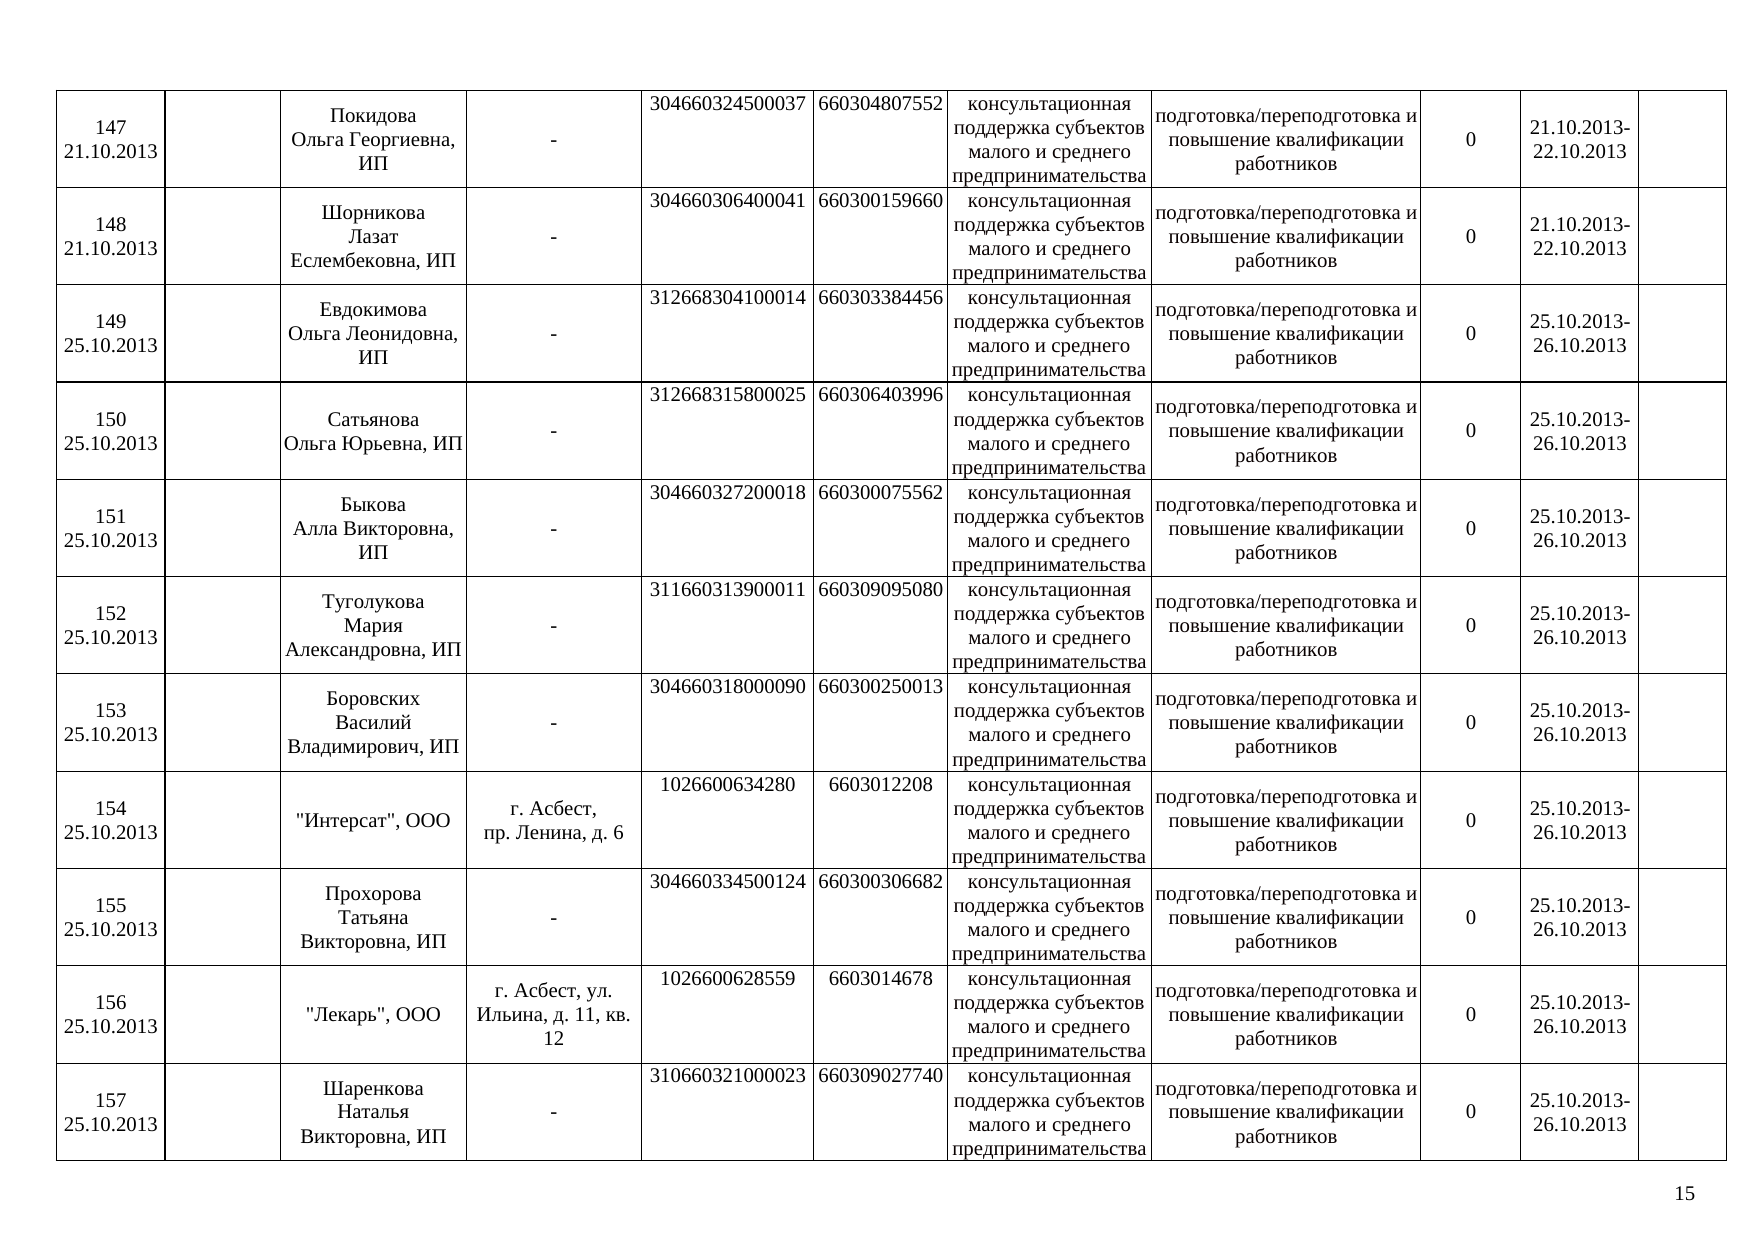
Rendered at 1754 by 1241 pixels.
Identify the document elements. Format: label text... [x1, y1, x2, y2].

table_cell [166, 674, 280, 771]
table_cell консультационная поддержка субъектов малого и среднего предпринимательства [948, 869, 1151, 965]
table_cell г. Асбест, ул. Ильина, д. 11, кв. 12 [467, 966, 641, 1062]
table_cell 156 25.10.2013 [57, 966, 164, 1062]
table_cell подготовка/переподготовка и повышение квалификации работников [1152, 383, 1420, 479]
table_cell 660304807552 [814, 91, 947, 187]
table_cell консультационная поддержка субъектов малого и среднего предпринимательства [948, 577, 1151, 673]
table_cell Шаренкова Наталья Викторовна, ИП [281, 1064, 466, 1160]
table_cell 0 [1421, 188, 1520, 284]
table_cell 660303384456 [814, 285, 947, 381]
table_cell 0 [1421, 1064, 1520, 1160]
table_cell [166, 1064, 280, 1160]
table_cell 25.10.2013-26.10.2013 [1521, 772, 1638, 868]
table_cell подготовка/переподготовка и повышение квалификации работников [1152, 674, 1420, 771]
table_cell 311660313900011 [642, 577, 813, 673]
table_cell подготовка/переподготовка и повышение квалификации работников [1152, 480, 1420, 576]
table_cell 25.10.2013-26.10.2013 [1521, 577, 1638, 673]
table_cell - [467, 383, 641, 479]
table_cell [166, 772, 280, 868]
table_cell консультационная поддержка субъектов малого и среднего предпринимательства [948, 383, 1151, 479]
table_cell 152 25.10.2013 [57, 577, 164, 673]
table_cell [166, 480, 280, 576]
table_cell консультационная поддержка субъектов малого и среднего предпринимательства [948, 480, 1151, 576]
table_cell подготовка/переподготовка и повышение квалификации работников [1152, 285, 1420, 381]
table_cell [1639, 674, 1726, 771]
table_cell 660300159660 [814, 188, 947, 284]
table_cell 1026600628559 [642, 966, 813, 1062]
table_cell Прохорова Татьяна Викторовна, ИП [281, 869, 466, 965]
table_cell [1639, 91, 1726, 187]
table_cell [1639, 383, 1726, 479]
table_cell 0 [1421, 772, 1520, 868]
table_cell Евдокимова Ольга Леонидовна, ИП [281, 285, 466, 381]
table_cell 0 [1421, 966, 1520, 1062]
table_cell 0 [1421, 383, 1520, 479]
table_cell г. Асбест, пр. Ленина, д. 6 [467, 772, 641, 868]
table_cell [1152, 91, 1420, 187]
table_cell 154 25.10.2013 [57, 772, 164, 868]
table_cell консультационная поддержка субъектов малого и среднего предпринимательства [948, 188, 1151, 284]
table_cell - [467, 577, 641, 673]
table_cell подготовка/переподготовка и повышение квалификации работников [1152, 966, 1420, 1062]
table_cell [166, 383, 280, 479]
table_cell 0 [1421, 480, 1520, 576]
table_cell [166, 966, 280, 1062]
table_cell 660309095080 [814, 577, 947, 673]
table_cell "Лекарь", ООО [281, 966, 466, 1062]
table_cell 304660334500124 [642, 869, 813, 965]
table_cell 1026600634280 [642, 772, 813, 868]
table_cell [1639, 188, 1726, 284]
table_cell подготовка/переподготовка и повышение квалификации работников [1152, 188, 1420, 284]
table_cell 6603014678 [814, 966, 947, 1062]
table_cell 0 [1421, 91, 1520, 187]
table_cell Боровских Василий Владимирович, ИП [281, 674, 466, 771]
table_cell [1639, 577, 1726, 673]
table_cell - [467, 91, 641, 187]
table_cell консультационная поддержка субъектов малого и среднего предпринимательства [948, 285, 1151, 381]
table_cell 304660306400041 [642, 188, 813, 284]
table_cell 157 25.10.2013 [57, 1064, 164, 1160]
table_cell 304660327200018 [642, 480, 813, 576]
table_cell 150 25.10.2013 [57, 383, 164, 479]
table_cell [948, 1064, 1151, 1160]
table_cell 6603012208 [814, 772, 947, 868]
table_cell Сатьянова Ольга Юрьевна, ИП [281, 383, 466, 479]
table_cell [1521, 1064, 1638, 1160]
table_cell Покидова Ольга Георгиевна, ИП [281, 91, 466, 187]
table_cell [166, 188, 280, 284]
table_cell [1152, 1064, 1420, 1160]
table_cell 25.10.2013-26.10.2013 [1521, 966, 1638, 1062]
table_cell консультационная поддержка субъектов малого и среднего предпринимательства [948, 772, 1151, 868]
table_cell подготовка/переподготовка и повышение квалификации работников [1152, 869, 1420, 965]
table_cell 312668304100014 [642, 285, 813, 381]
table_cell 660300075562 [814, 480, 947, 576]
table_cell 660306403996 [814, 383, 947, 479]
table_cell [1639, 1064, 1726, 1160]
table_cell 153 25.10.2013 [57, 674, 164, 771]
table_cell консультационная поддержка субъектов малого и среднего предпринимательства [948, 966, 1151, 1062]
table_cell 25.10.2013-26.10.2013 [1521, 869, 1638, 965]
table_cell подготовка/переподготовка и повышение квалификации работников [1152, 772, 1420, 868]
table_cell 21.10.2013-22.10.2013 [1521, 188, 1638, 284]
table_cell - [467, 869, 641, 965]
table_cell [1639, 285, 1726, 381]
table_cell 148 21.10.2013 [57, 188, 164, 284]
table_cell 310660321000023 [642, 1064, 813, 1160]
table_cell 660309027740 [814, 1064, 947, 1160]
table_cell [166, 91, 280, 187]
table_cell - [467, 674, 641, 771]
table_cell 25.10.2013-26.10.2013 [1521, 285, 1638, 381]
table_cell 312668315800025 [642, 383, 813, 479]
table_cell 151 25.10.2013 [57, 480, 164, 576]
table_cell 0 [1421, 674, 1520, 771]
table_cell [166, 285, 280, 381]
table_cell 149 25.10.2013 [57, 285, 164, 381]
table_cell 25.10.2013-26.10.2013 [1521, 674, 1638, 771]
table_cell [1639, 480, 1726, 576]
table_cell [1639, 772, 1726, 868]
table_cell 25.10.2013-26.10.2013 [1521, 480, 1638, 576]
table_cell 0 [1421, 577, 1520, 673]
table_cell 147 21.10.2013 [57, 91, 164, 187]
table_cell подготовка/переподготовка и повышение квалификации работников [1152, 577, 1420, 673]
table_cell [1521, 91, 1638, 187]
table_cell 660300306682 [814, 869, 947, 965]
table_cell Туголукова Мария Александровна, ИП [281, 577, 466, 673]
table_cell Быкова Алла Викторовна, ИП [281, 480, 466, 576]
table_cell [948, 91, 1151, 187]
table_cell [1639, 869, 1726, 965]
table_cell [166, 869, 280, 965]
table_cell - [467, 285, 641, 381]
table_cell - [467, 1064, 641, 1160]
table_cell 25.10.2013-26.10.2013 [1521, 383, 1638, 479]
table_cell [166, 577, 280, 673]
table_cell - [467, 480, 641, 576]
table_cell 155 25.10.2013 [57, 869, 164, 965]
table_cell 0 [1421, 285, 1520, 381]
table_cell - [467, 188, 641, 284]
table_cell [1639, 966, 1726, 1062]
table_cell 304660318000090 [642, 674, 813, 771]
table_cell "Интерсат", ООО [281, 772, 466, 868]
table_cell 304660324500037 [642, 91, 813, 187]
table_cell 660300250013 [814, 674, 947, 771]
table_cell 0 [1421, 869, 1520, 965]
table_cell Шорникова Лазат Еслембековна, ИП [281, 188, 466, 284]
table_cell консультационная поддержка субъектов малого и среднего предпринимательства [948, 674, 1151, 771]
